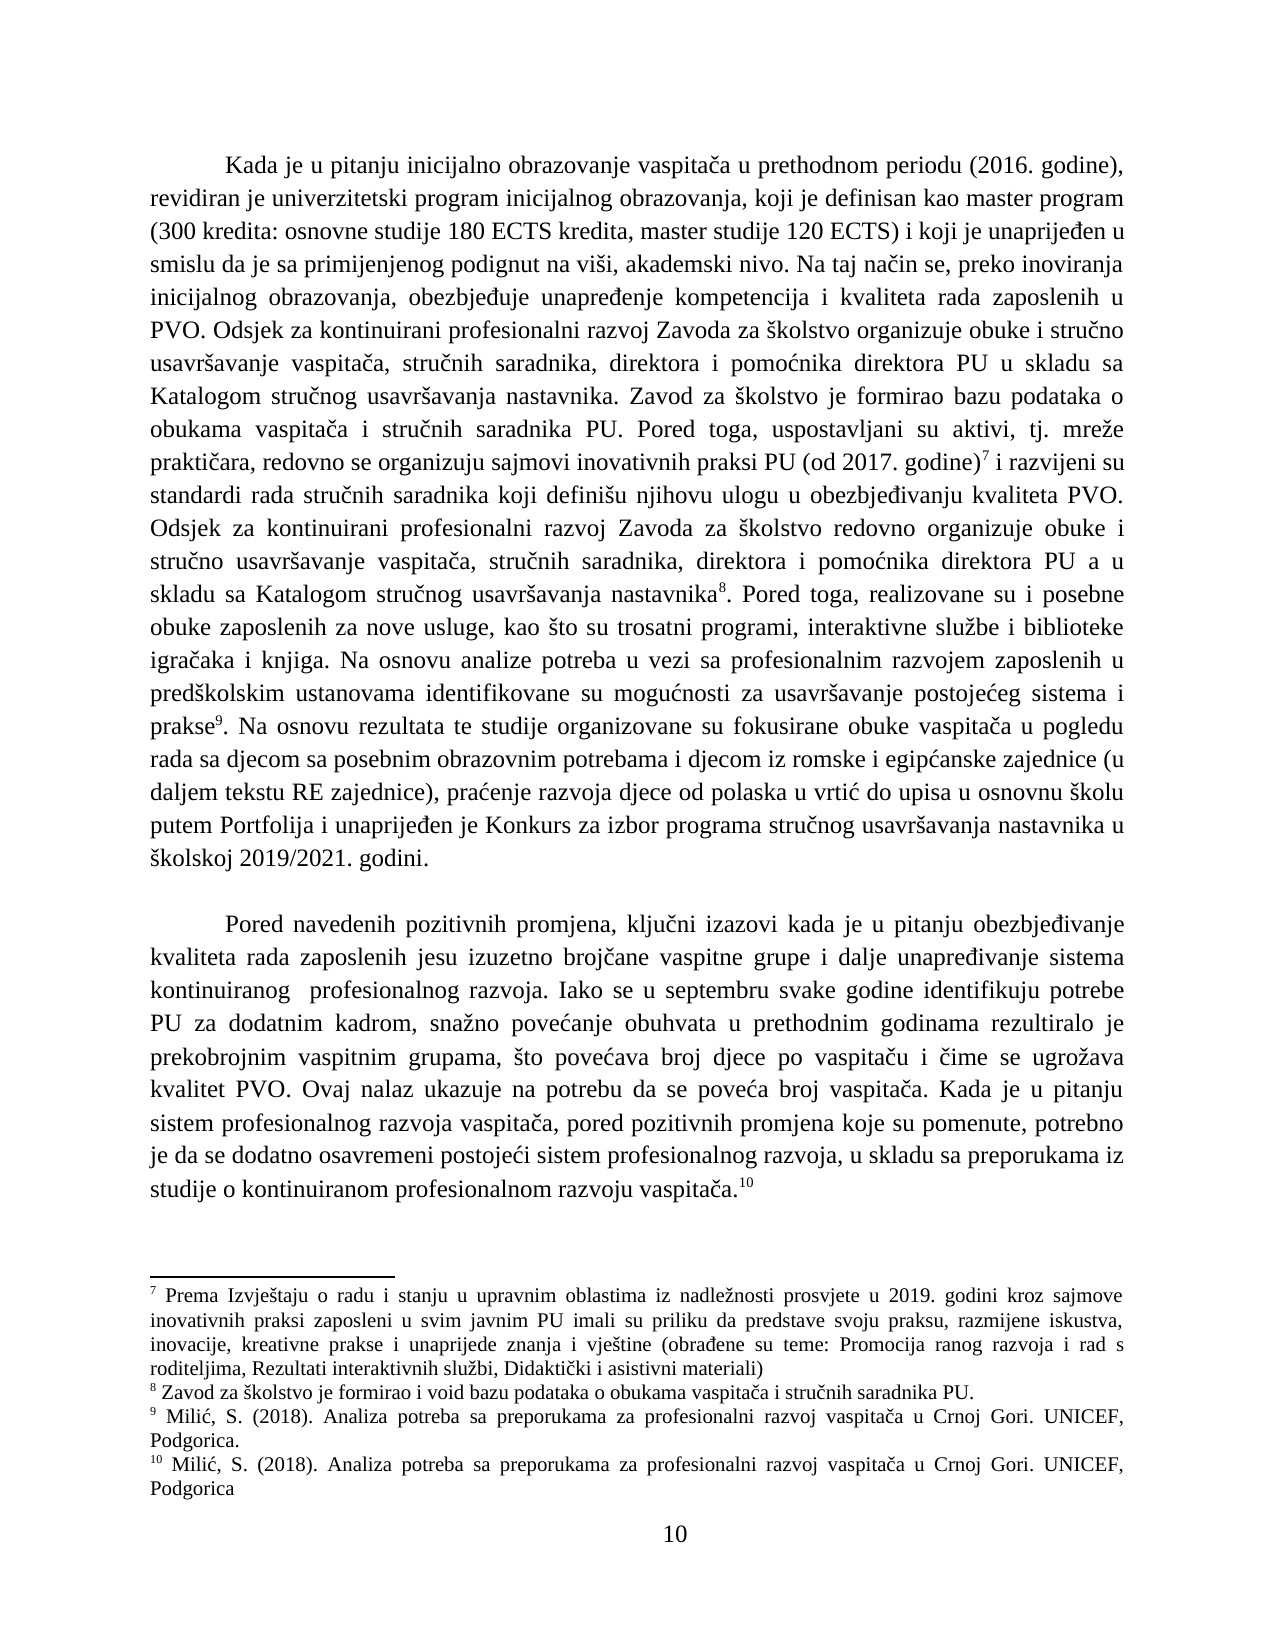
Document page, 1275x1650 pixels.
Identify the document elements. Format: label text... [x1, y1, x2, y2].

text Kada je u pitanju inicijalno obrazovanje vaspitača u prethodnom periodu (2016. godine), revidiran je univerzitetski program inicijalnog obrazovanja, koji je definisan kao master program (300 kredita: osnovne studije 180 ECTS kredita, master studije 120 ECTS) i koji je unaprijeđen u smislu da je sa primijenjenog podignut na viši, akademski nivo. Na taj način se, preko inoviranja inicijalnog obrazovanja, obezbjeđuje unapređenje kompetencija i kvaliteta rada zaposlenih u PVO. Odsjek za kontinuirani profesionalni razvoj Zavoda za školstvo organizuje obuke i stručno usavršavanje vaspitača, stručnih saradnika, direktora i pomoćnika direktora PU u skladu sa Katalogom stručnog usavršavanja nastavnika. Zavod za školstvo je formirao bazu podataka o obukama vaspitača i stručnih saradnika PU. Pored toga, uspostavljani su aktivi, tj. mreže praktičara, redovno se organizuju sajmovi inovativnih praksi PU (od 2017. godine) i razvijeni su standardi rada stručnih saradnika koji definišu njihovu ulogu u obezbjeđivanju kvaliteta PVO. Odsjek za kontinuirani profesionalni razvoj Zavoda za školstvo redovno organizuje obuke i stručno usavršavanje vaspitača, stručnih saradnika, direktora i pomoćnika direktora PU a u skladu sa Katalogom stručnog usavršavanja nastavnika. Pored toga, realizovane su i posebne obuke zaposlenih za nove usluge, kao što su trosatni programi, interaktivne službe i biblioteke igračaka i knjiga. Na osnovu analize potreba u vezi sa profesionalnim razvojem zaposlenih u predškolskim ustanovama identifikovane su mogućnosti za usavršavanje postojećeg sistema i prakse. Na osnovu rezultata te studije organizovane su fokusirane obuke vaspitača u pogledu rada sa djecom sa posebnim obrazovnim potrebama i djecom iz romske i egipćanske zajednice (u daljem tekstu RE zajednice), praćenje razvoja djece od polaska u vrtić do upisa u osnovnu školu putem Portfolija i unaprijeđen je Konkurs za izbor programa stručnog usavršavanja nastavnika u školskoj 2019/2021. godini. [150, 150, 1125, 872]
text Pored navedenih pozitivnih promjena, ključni izazovi kada je u pitanju obezbjeđivanje kvaliteta rada zaposlenih jesu izuzetno brojčane vaspitne grupe i dalje unapređivanje sistema kontinuiranog profesionalnog razvoja. Iako se u septembru svake godine identifikuju potrebe PU za dodatnim kadrom, snažno povećanje obuhvata u prethodnim godinama rezultiralo je prekobrojnim vaspitnim grupama, što povećava broj djece po vaspitaču i čime se ugrožava kvalitet PVO. Ovaj nalaz ukazuje na potrebu da se poveća broj vaspitača. Kada je u pitanju sistem profesionalnog razvoja vaspitača, pored pozitivnih promjena koje su pomenute, potrebno je da se dodatno osavremeni postojeći sistem profesionalnog razvoja, u skladu sa preporukama iz studije o kontinuiranom profesionalnom razvoju vaspitača. [150, 909, 1125, 1202]
